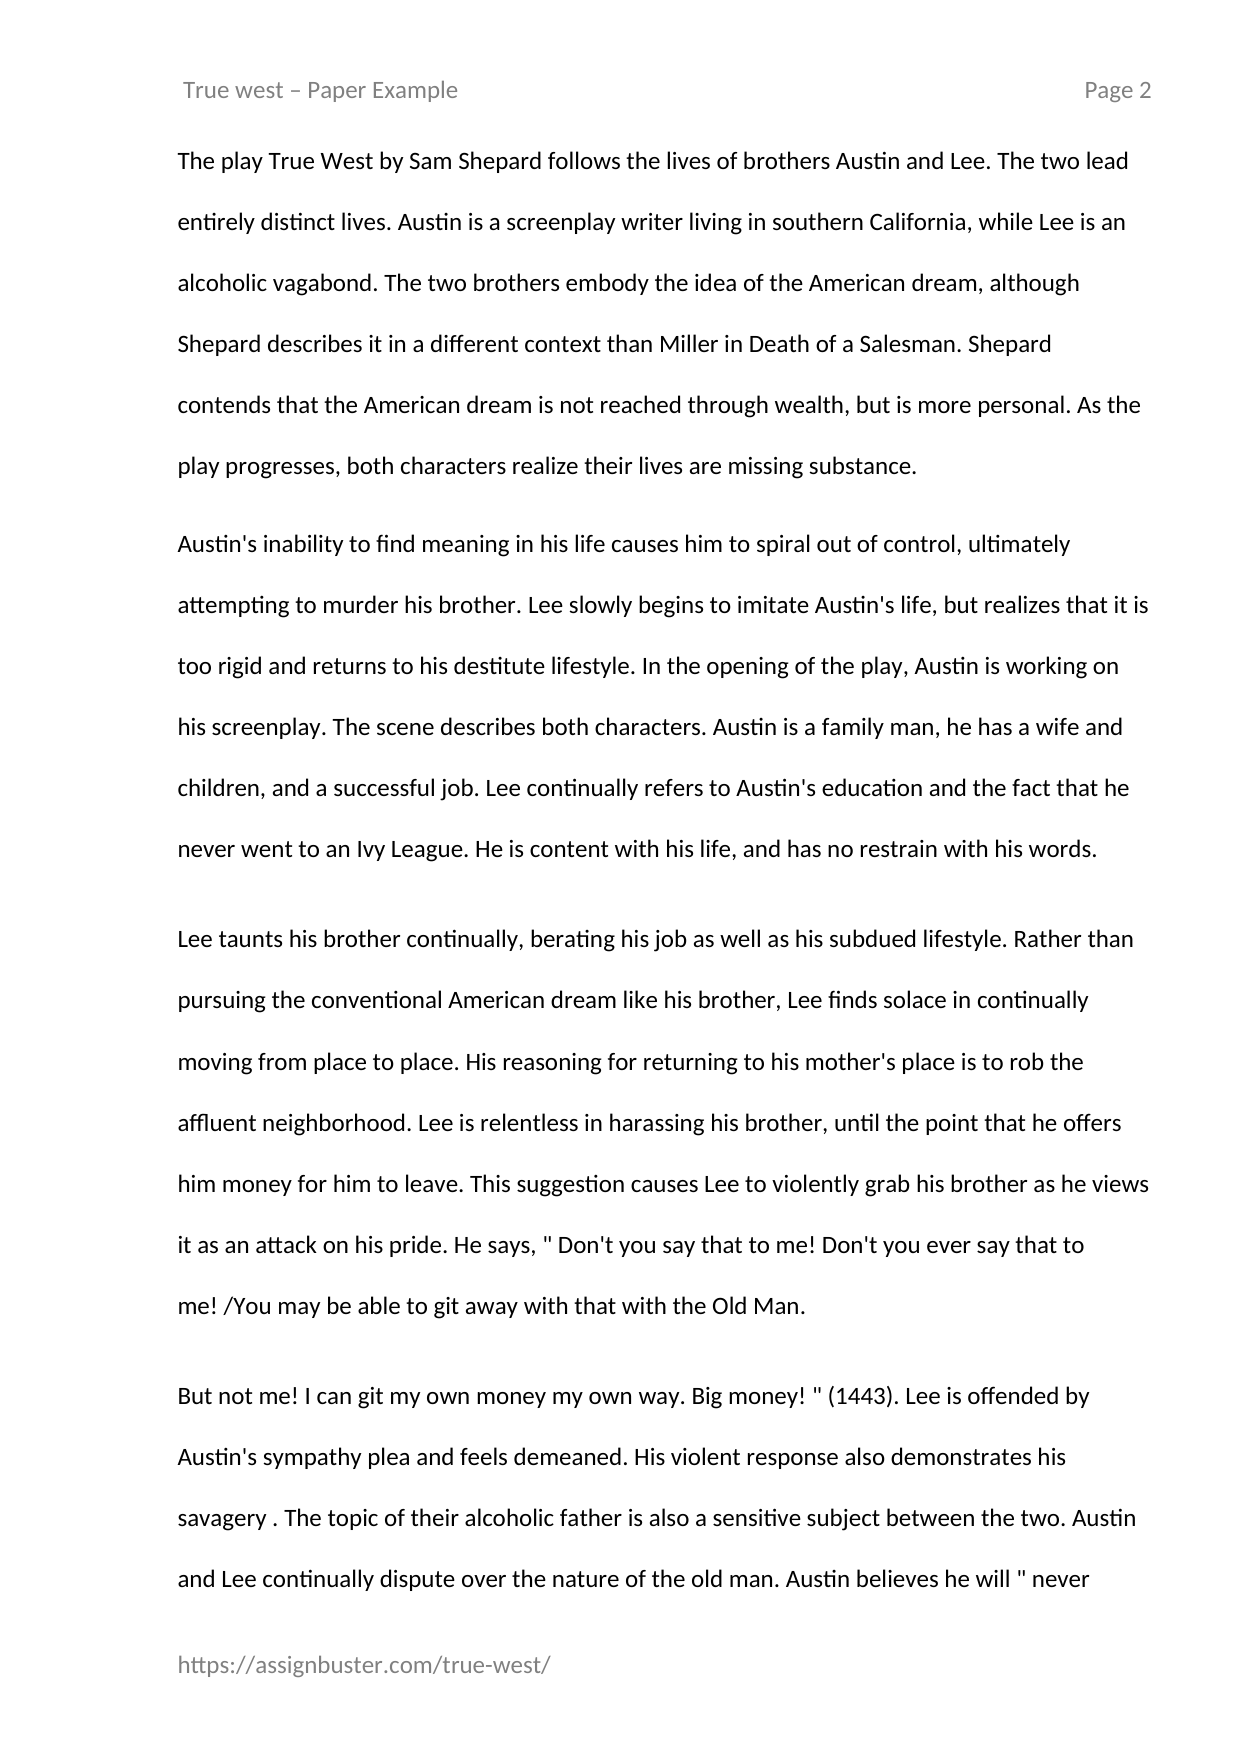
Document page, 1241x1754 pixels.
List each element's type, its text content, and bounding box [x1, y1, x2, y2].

text The play True West by Sam Shepard follows the lives of brothers Austin and Lee. The two lead entirely distinct lives. Austin is a screenplay writer living in southern California, while Lee is an alcoholic vagabond. The two brothers embody the idea of the American dream, although Shepard describes it in a different context than Miller in Death of a Salesman. Shepard contends that the American dream is not reached through wealth, but is more personal. As the play progresses, both characters realize their lives are missing substance. [177, 145, 1152, 481]
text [177, 1380, 1152, 1594]
text Lee taunts his brother continually, berating his job as well as his subdued lifestyle. Rather than pursuing the conventional American dream like his brother, Lee finds solace in continually moving from place to place. His reasoning for returning to his mother's place is to rob the affluent neighborhood. Lee is relentless in harassing his brother, until the point that he offers him money for him to leave. This suggestion causes Lee to violently grab his brother as he views it as an attack on his pride. He says, " Don't you say that to me! Don't you ever say that to me! /You may be able to git away with that with the Old Man. [177, 924, 1152, 1320]
text Austin's inability to find meaning in his life causes him to spiral out of control, ultimately attempting to murder his brother. Lee slowly begins to imitate Austin's life, but realizes that it is too rigid and returns to his destitute lifestyle. In the opening of the play, Austin is working on his screenplay. The scene describes both characters. Austin is a family man, he has a wife and children, and a successful job. Lee continually refers to Austin's education and the fact that he never went to an Ivy League. He is content with his life, and has no restrain with his words. [177, 528, 1152, 864]
